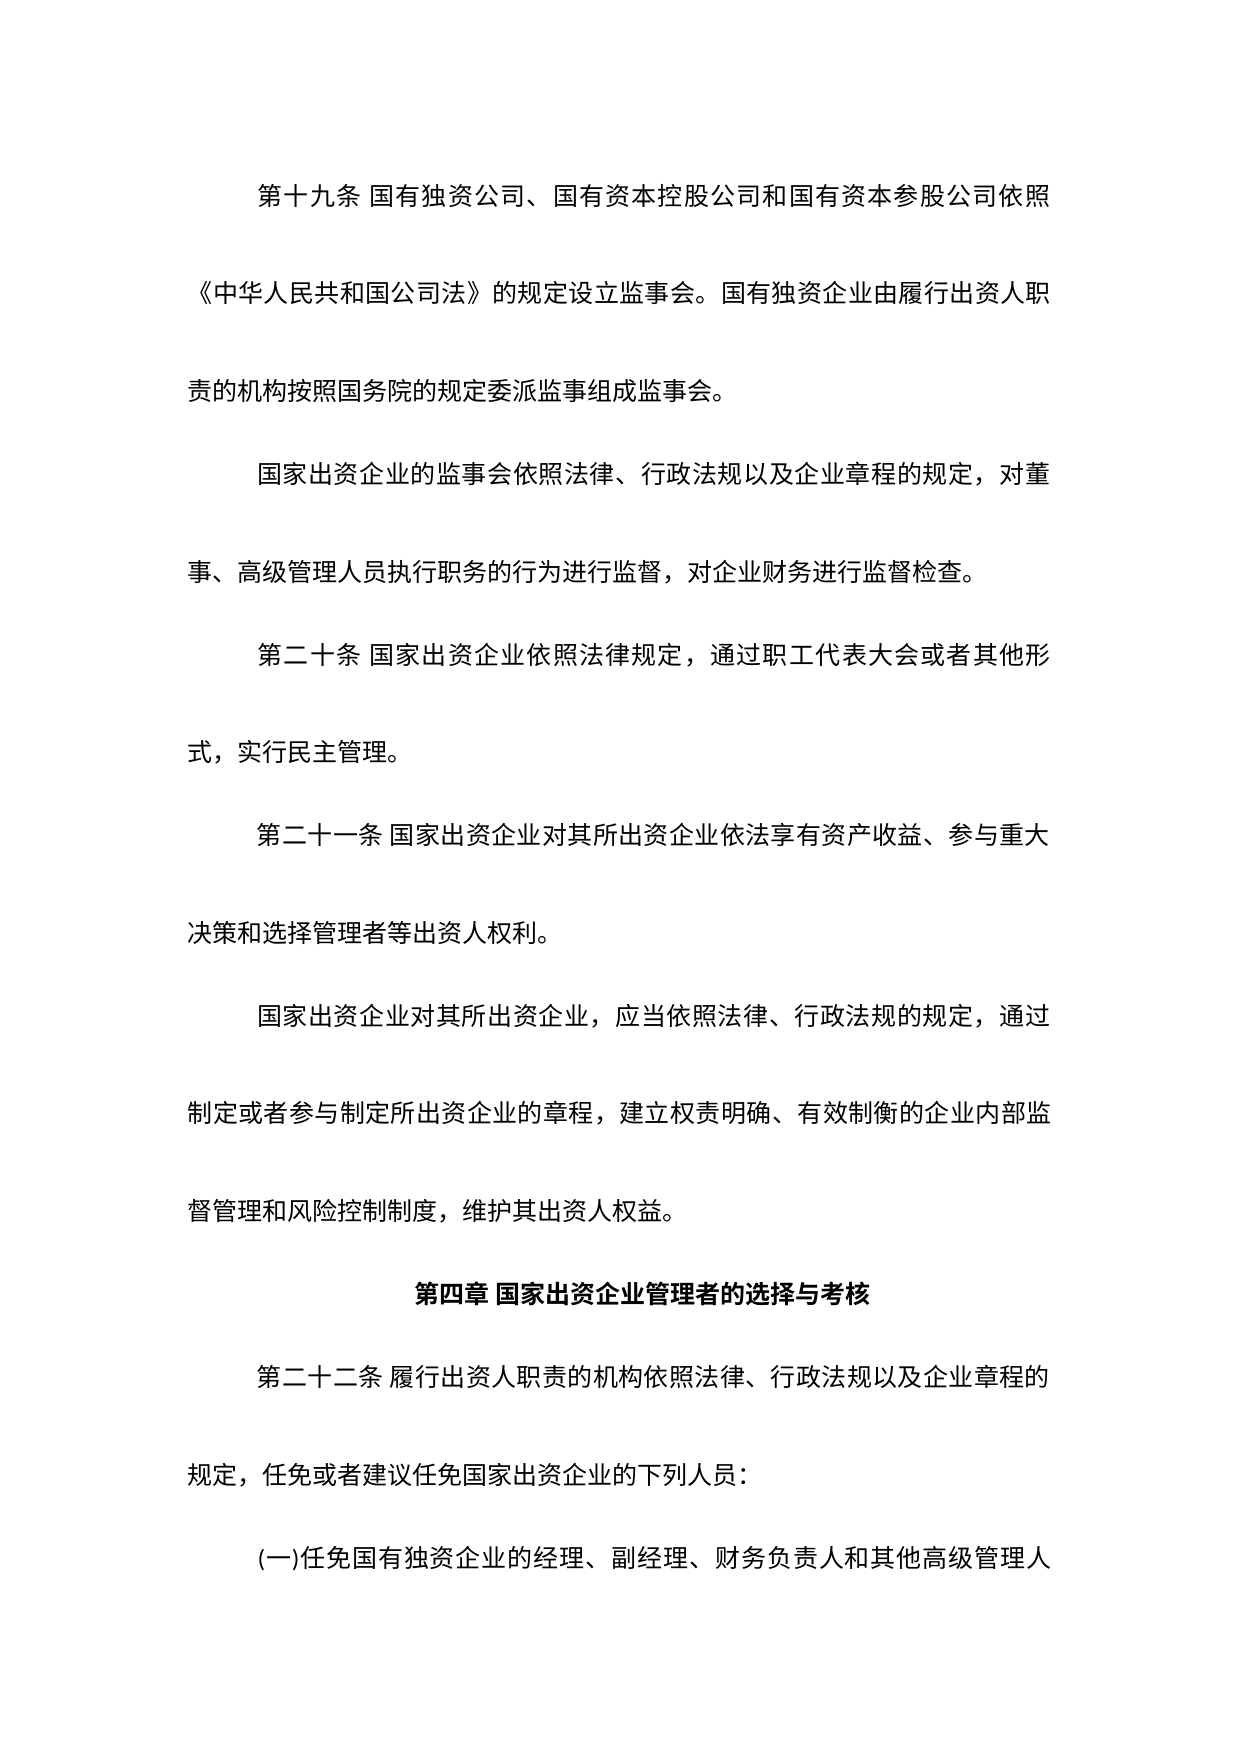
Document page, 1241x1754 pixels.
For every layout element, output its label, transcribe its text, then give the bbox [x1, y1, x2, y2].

text 第四章 国家出资企业管理者的选择与考核 [187, 1260, 1053, 1325]
text 第二十一条 国家出资企业对其所出资企业依法享有资产收益、参与重大决策和选择管理者等出资人权利。 [187, 801, 1053, 964]
text 第二十二条 履行出资人职责的机构依照法律、行政法规以及企业章程的规定，任免或者建议任免国家出资企业的下列人员： [187, 1343, 1053, 1506]
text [187, 1524, 1053, 1589]
text 第二十条 国家出资企业依照法律规定，通过职工代表大会或者其他形式，实行民主管理。 [187, 621, 1053, 783]
text 国家出资企业对其所出资企业，应当依照法律、行政法规的规定，通过制定或者参与制定所出资企业的章程，建立权责明确、有效制衡的企业内部监督管理和风险控制制度，维护其出资人权益。 [187, 982, 1053, 1242]
text 第十九条 国有独资公司、国有资本控股公司和国有资本参股公司依照《中华人民共和国公司法》的规定设立监事会。国有独资企业由履行出资人职责的机构按照国务院的规定委派监事组成监事会。 [187, 162, 1053, 422]
text 国家出资企业的监事会依照法律、行政法规以及企业章程的规定，对董事、高级管理人员执行职务的行为进行监督，对企业财务进行监督检查。 [187, 440, 1053, 603]
